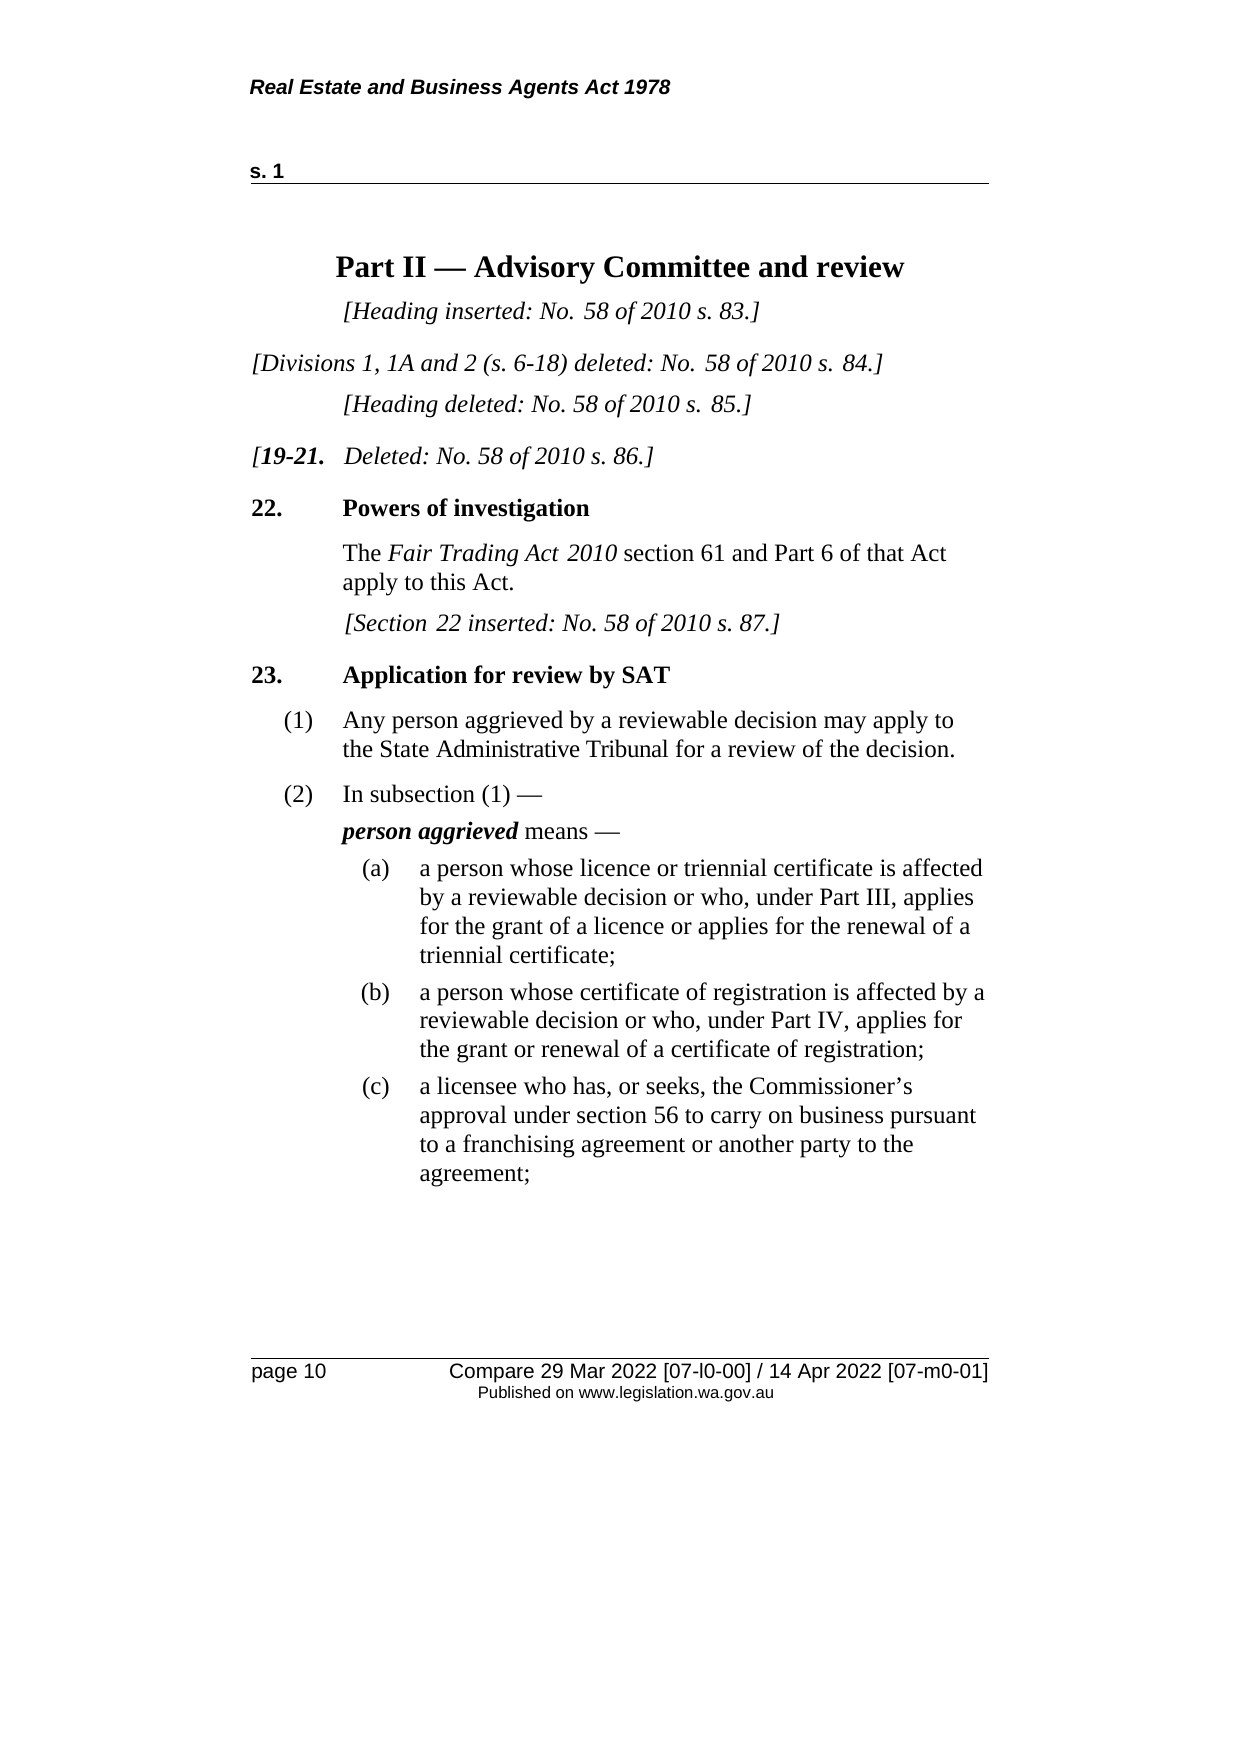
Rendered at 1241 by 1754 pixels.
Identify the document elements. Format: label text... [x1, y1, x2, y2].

text [Divisions 1, 1A and 2 (s. 6-18) deleted: No. 58 of 2010 s. 84.] [251, 348, 989, 377]
subtitle 22. Powers of investigation [251, 493, 989, 521]
text (a) a person whose licence or triennial certificate is affected by a reviewable decision or who, under Part III, applies for the grant of a licence or applies for the renewal of a triennial certificate; [251, 853, 989, 968]
subtitle [Heading deleted: No. 58 of 2010 s. 85.] [251, 389, 989, 418]
text (1) Any person aggrieved by a reviewable decision may apply to the State Administrative Tribunal for a review of the decision. [251, 705, 989, 763]
text person aggrieved means — [251, 816, 989, 845]
text [19-21. Deleted: No. 58 of 2010 s. 86.] [251, 441, 989, 470]
subtitle [Heading inserted: No. 58 of 2010 s. 83.] [251, 296, 989, 325]
text [Section 22 inserted: No. 58 of 2010 s. 87.] [251, 608, 989, 637]
text (c) a licensee who has, or seeks, the Commissioner’s approval under section 56 to carry on business pursuant to a franchising agreement or another party to the agreement; [251, 1071, 989, 1186]
subtitle 23. Application for review by SAT [251, 660, 989, 688]
text (b) a person whose certificate of registration is affected by a reviewable decision or who, under Part IV, applies for the grant or renewal of a certificate of registration; [251, 977, 989, 1063]
text (2) In subsection (1) — [251, 779, 989, 808]
text The Fair Trading Act 2010 section 61 and Part 6 of that Act apply to this Act. [251, 538, 989, 596]
subtitle Part II — Advisory Committee and review [251, 248, 989, 284]
